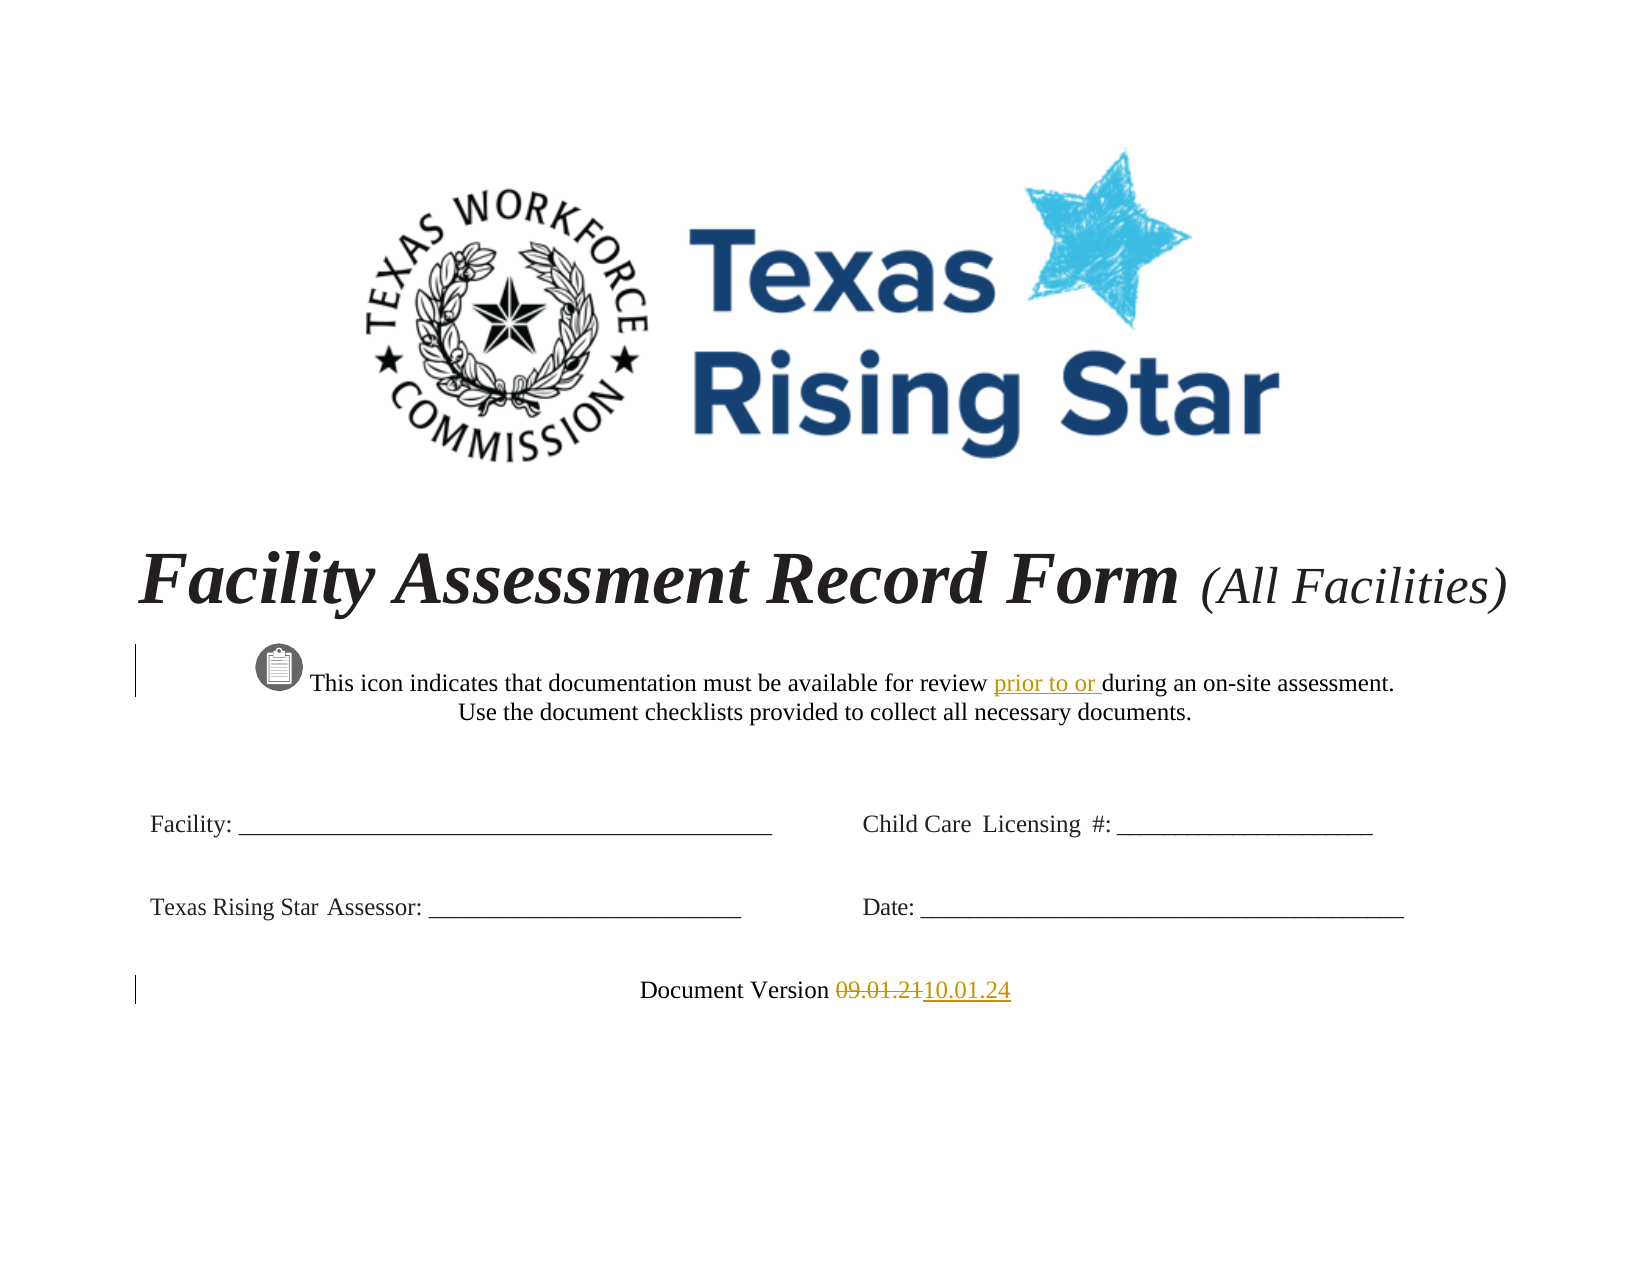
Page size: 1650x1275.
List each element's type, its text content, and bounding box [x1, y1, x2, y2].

text Date: ________________________________________ [862, 892, 1500, 921]
text Facility Assessment Record Form (All Facilities) [75, 534, 1575, 620]
text Use the document checklists provided to collect all necessary documents. [150, 697, 1500, 725]
text Child Care Licensing #: ______________________ [862, 809, 1500, 837]
text This icon indicates that documentation must be available for review during an on-site assessment. [150, 643, 1500, 697]
text Texas Rising Star Assessor: _________________________ [150, 892, 787, 921]
picture [318, 129, 1331, 509]
text Facility: ___________________________________________ [150, 809, 787, 837]
text Document Version [150, 975, 1500, 1004]
